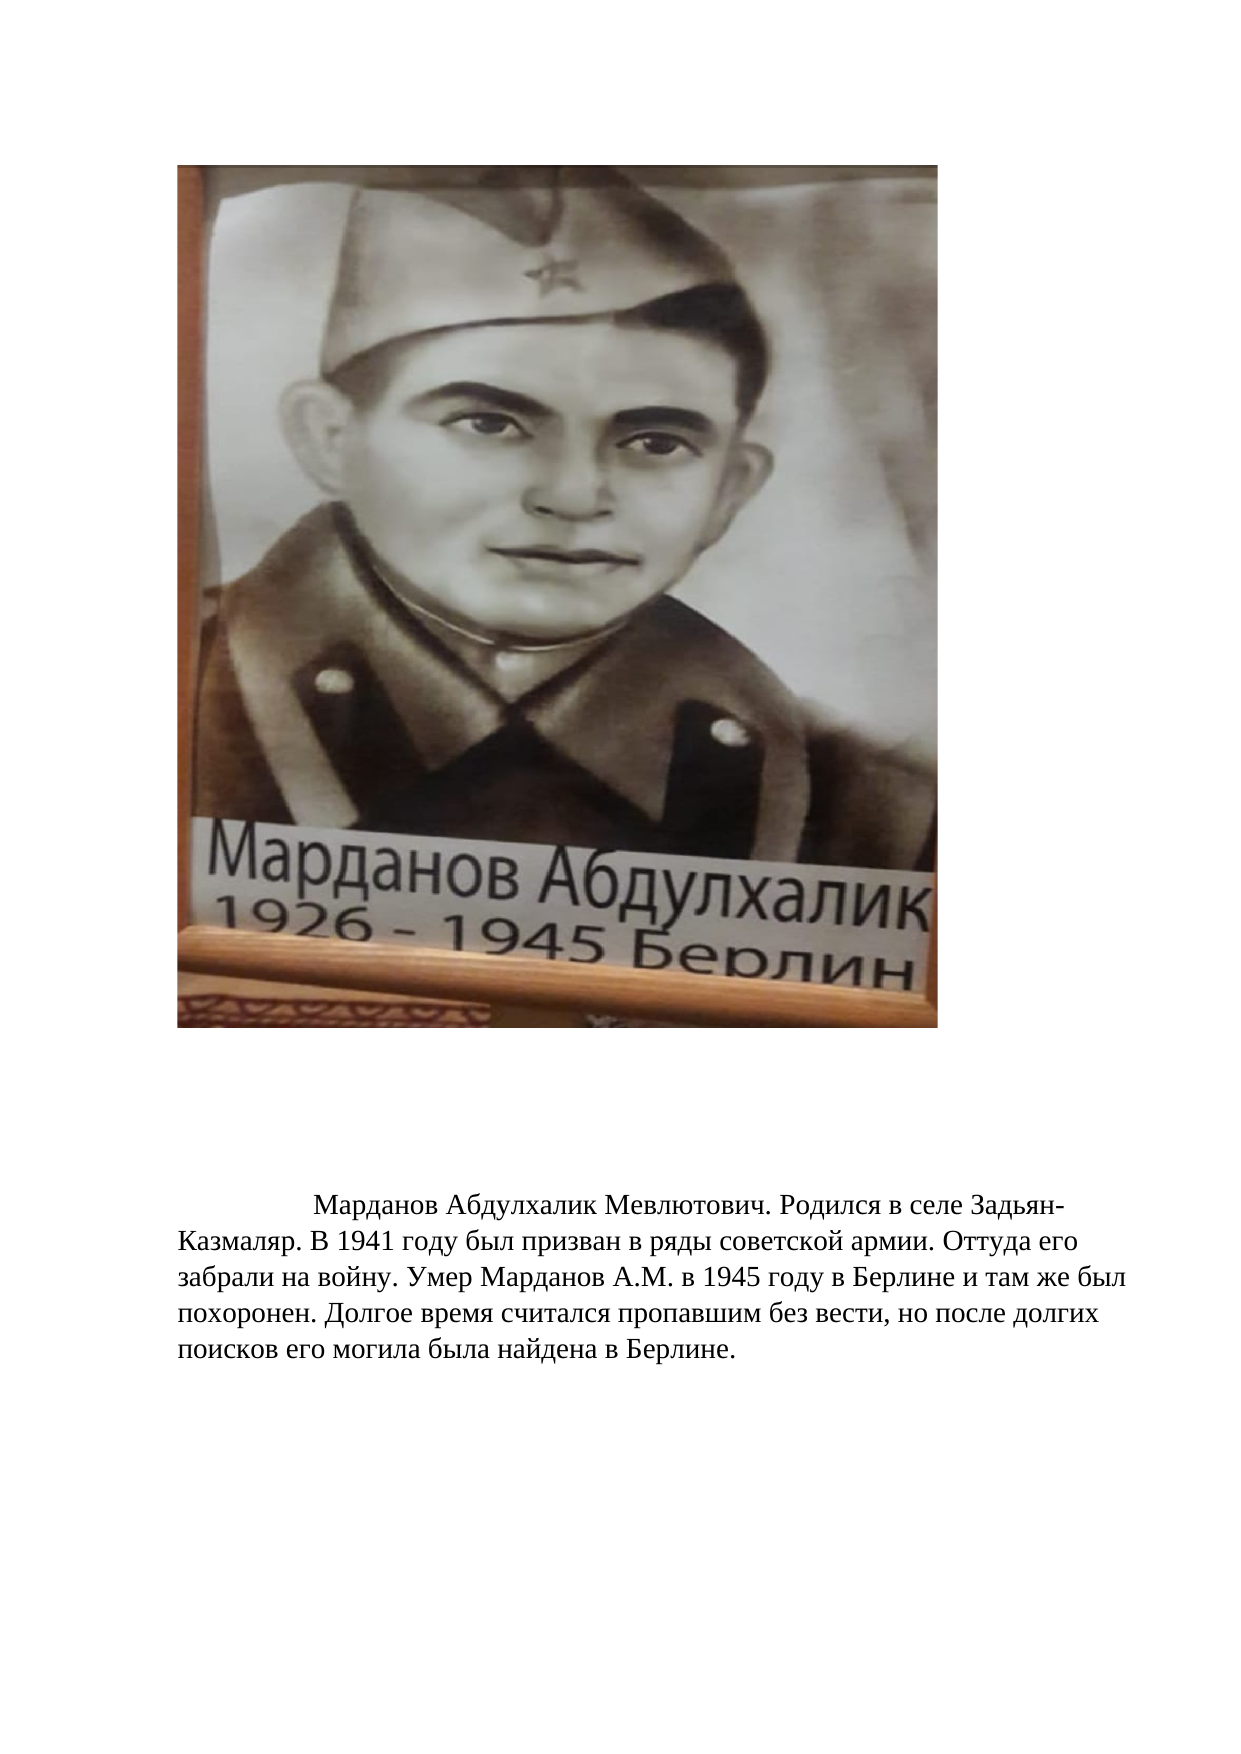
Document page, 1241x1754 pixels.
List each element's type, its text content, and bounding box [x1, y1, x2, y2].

text Марданов Абдулхалик Мевлютович. Родился в селе Задьян-Казмаляр. В 1941 году был призван в ряды советской армии. Оттуда его забрали на войну. Умер Марданов А.М. в 1945 году в Берлине и там же был похоронен. Долгое время считался пропавшим без вести, но после долгих поисков его могила была найдена в Берлине. [177, 1187, 1152, 1365]
picture [177, 165, 938, 1028]
